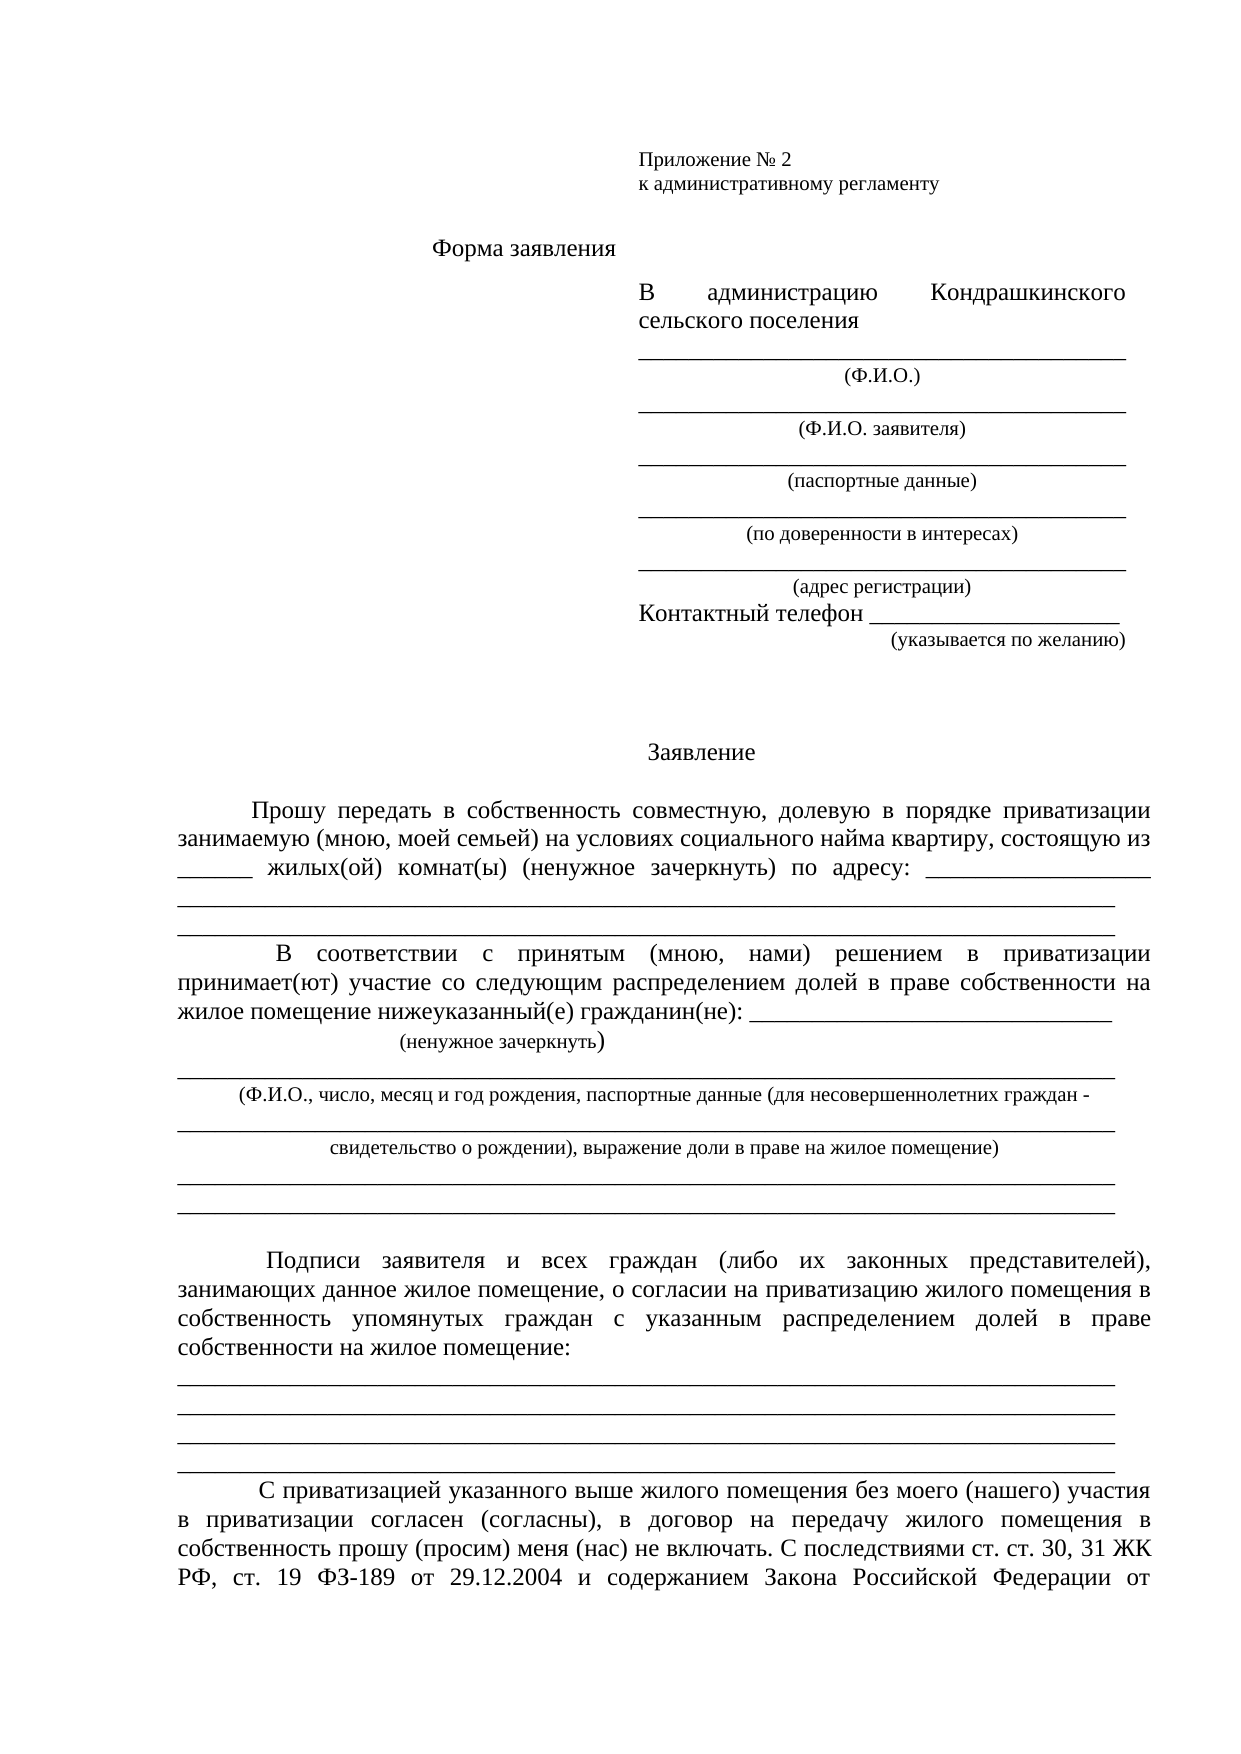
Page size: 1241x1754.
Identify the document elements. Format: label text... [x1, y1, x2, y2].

text ___________________________________________________________________________ [177, 1159, 1152, 1188]
text Подписи заявителя и всех граждан (либо их законных представителей), занимающих данное жилое помещение, о согласии на приватизацию жилого помещения в собственность упомянутых граждан с указанным распределением долей в праве собственности на жилое помещение: [177, 1245, 1152, 1360]
text ___________________________________________________________________________ [177, 1389, 1152, 1418]
text ___________________________________________________________________________ [177, 1106, 1152, 1135]
text ___________________________________________________________________________ [177, 910, 1152, 938]
text ___________________________________________________________________________ [177, 1360, 1152, 1389]
text Заявление [177, 737, 1152, 766]
text ___________________________________________________________________________ [177, 1188, 1152, 1217]
text ___________________________________________________________________________ [177, 1447, 1152, 1475]
text ___________________________________________________________________________ [177, 1418, 1152, 1447]
table_header Приложение № 2 к административному регламенту В администрацию Кондрашкинского сельского поселения _______________________________________ (Ф.И.О.) _______________________________________ (Ф.И.О. заявителя) _______________________________________ (паспортные данные) _______________________________________ (по доверенности в интересах) _______________________________________ (адрес регистрации) Контактный телефон ____________________ (указывается по желанию) [627, 118, 1137, 737]
text Прошу передать в собственность совместную, долевую в порядке приватизации занимаемую (мною, моей семьей) на условиях социального найма квартиру, состоящую из ______ жилых(ой) комнат(ы) (ненужное зачеркнуть) по адресу: __________________ ___________________________________________________________________________ [177, 795, 1152, 910]
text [177, 1475, 1152, 1590]
text (ненужное зачеркнуть) [177, 1025, 753, 1053]
text свидетельство о рождении), выражение доли в праве на жилое помещение) [177, 1135, 1152, 1159]
text ___________________________________________________________________________ [177, 1053, 1152, 1082]
text (Ф.И.О., число, месяц и год рождения, паспортные данные (для несовершеннолетних граждан - [177, 1082, 1152, 1106]
text В соответствии с принятым (мною, нами) решением в приватизации принимает(ют) участие со следующим распределением долей в праве собственности на жилое помещение нижеуказанный(е) гражданин(не): _____________________________ [177, 938, 1152, 1025]
table_header Форма заявления [177, 118, 627, 737]
